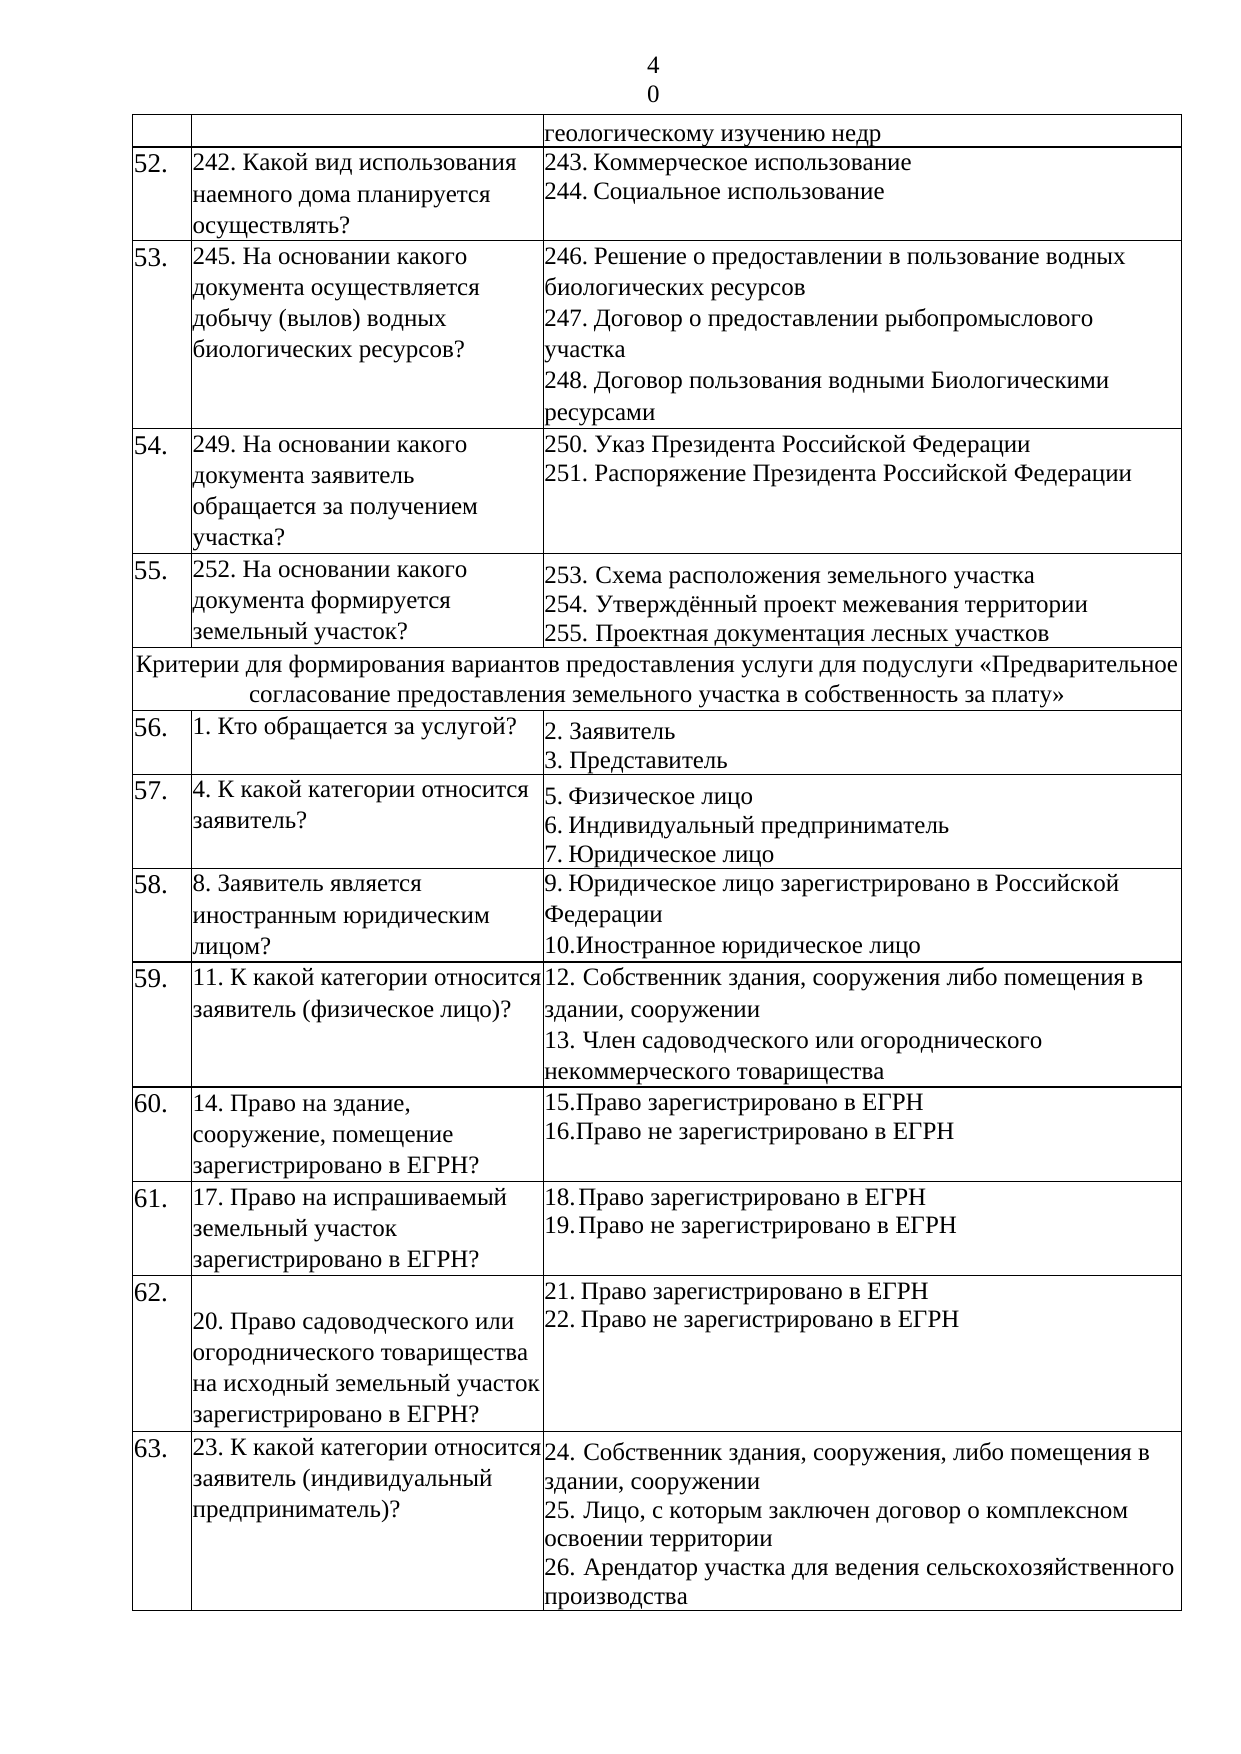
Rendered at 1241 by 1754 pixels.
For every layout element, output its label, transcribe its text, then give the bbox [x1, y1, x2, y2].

table_cell 57. [133, 775, 191, 867]
table_cell 17. Право на испрашиваемый земельный участок зарегистрировано в ЕГРН? [192, 1182, 543, 1275]
table_cell 245. На основании какого документа осуществляется добычу (вылов) водных биологических ресурсов? [192, 241, 543, 428]
table_cell 252. На основании какого документа формируется земельный участок? [192, 554, 543, 647]
table_cell 20. Право садоводческого или огороднического товарищества на исходный земельный участок зарегистрировано в ЕГРН? [192, 1276, 543, 1431]
table_cell Физическое лицо Индивидуальный предприниматель Юридическое лицо [544, 775, 1181, 867]
table_cell 8. Заявитель является иностранным юридическим лицом? [192, 869, 543, 961]
table_cell 249. На основании какого документа заявитель обращается за получением участка? [192, 429, 543, 553]
table_header [133, 115, 191, 146]
table_cell 54. [133, 429, 191, 553]
table_cell 62. [133, 1276, 191, 1431]
table_cell 61. [133, 1182, 191, 1275]
table_cell Критерии для формирования вариантов предоставления услуги для подуслуги «Предварительное согласование предоставления земельного участка в собственность за плату» [133, 648, 1181, 710]
table_cell 4. К какой категории относится заявитель? [192, 775, 543, 867]
table_cell Собственник здания, сооружения, либо помещения в здании, сооружении Лицо, с которым заключен договор о комплексном освоении территории Арендатор участка для ведения сельскохозяйственного производства [544, 1432, 1181, 1610]
table_cell Схема расположения земельного участка Утверждённый проект межевания территории Проектная документация лесных участков [544, 554, 1181, 647]
table_cell 53. [133, 241, 191, 428]
table_cell 52. [133, 148, 191, 240]
table_cell Собственник здания, сооружения либо помещения в здании, сооружении Член садоводческого или огороднического некоммерческого товарищества [544, 963, 1181, 1086]
table_cell 60. [133, 1088, 191, 1181]
table_cell 58. [133, 869, 191, 961]
table_cell Решение о предоставлении в пользование водных биологических ресурсов Договор о предоставлении рыбопромыслового участка Договор пользования водными Биологическими ресурсами [544, 241, 1181, 428]
table_header [192, 115, 543, 146]
table_cell 63. [133, 1432, 191, 1610]
table_cell 56. [133, 711, 191, 773]
table_header геологическому изучению недр [544, 115, 1181, 146]
table_cell Указ Президента Российской Федерации Распоряжение Президента Российской Федерации [544, 429, 1181, 553]
table_cell Право зарегистрировано в ЕГРН Право не зарегистрировано в ЕГРН [544, 1088, 1181, 1181]
table_cell 59. [133, 963, 191, 1086]
table_cell 23. К какой категории относится заявитель (индивидуальный предприниматель)? [192, 1432, 543, 1610]
table_cell 14. Право на здание, сооружение, помещение зарегистрировано в ЕГРН? [192, 1088, 543, 1181]
table_cell 55. [133, 554, 191, 647]
table_cell Заявитель Представитель [544, 711, 1181, 773]
table_cell Юридическое лицо зарегистрировано в Российской Федерации Иностранное юридическое лицо [544, 869, 1181, 961]
table_cell Право зарегистрировано в ЕГРН Право не зарегистрировано в ЕГРН [544, 1182, 1181, 1275]
table_cell 11. К какой категории относится заявитель (физическое лицо)? [192, 963, 543, 1086]
table_cell Коммерческое использование Социальное использование [544, 148, 1181, 240]
table_cell 242. Какой вид использования наемного дома планируется осуществлять? [192, 148, 543, 240]
table_cell 1. Кто обращается за услугой? [192, 711, 543, 773]
table_cell Право зарегистрировано в ЕГРН Право не зарегистрировано в ЕГРН [544, 1276, 1181, 1431]
